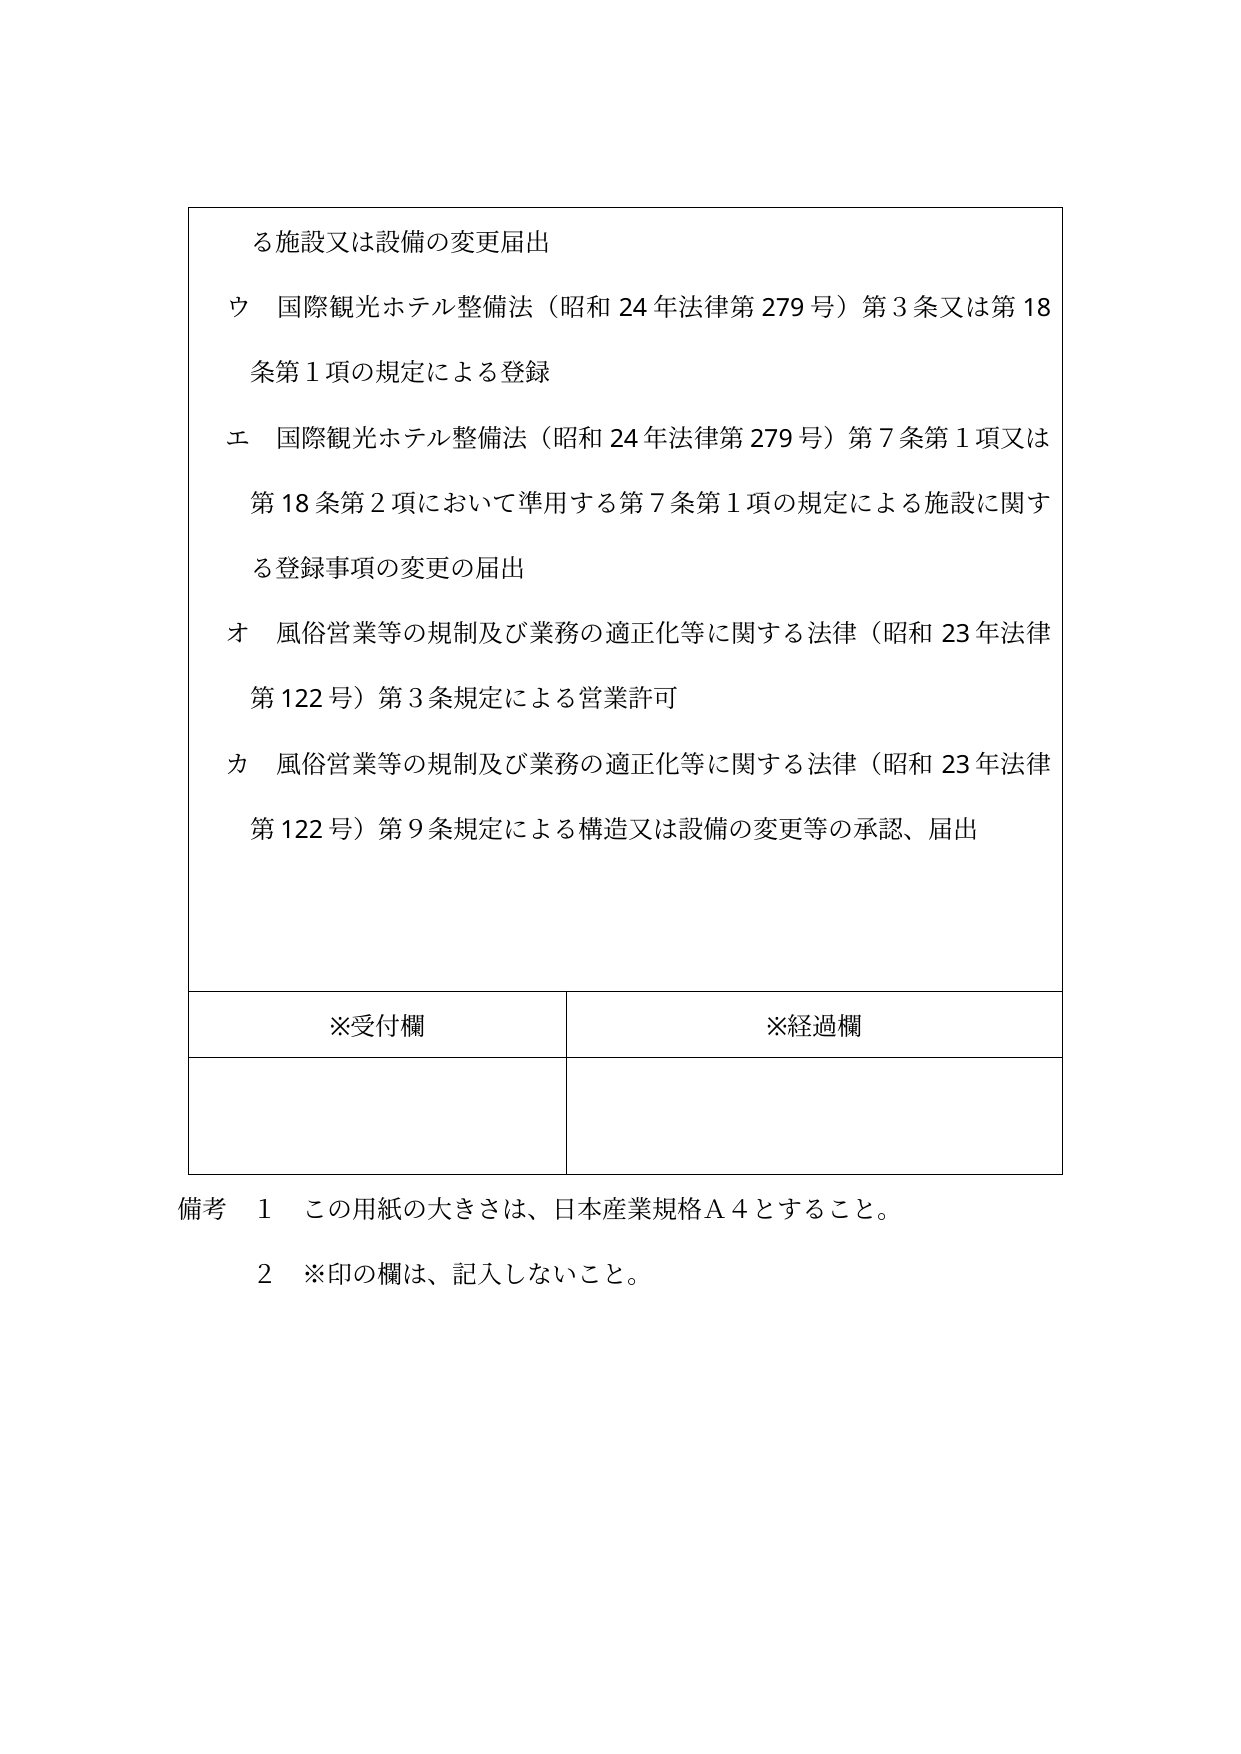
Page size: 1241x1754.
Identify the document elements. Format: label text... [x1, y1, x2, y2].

table_cell ※経過欄 [567, 992, 1062, 1057]
text 備考 １ この用紙の大きさは、日本産業規格Ａ４とすること。 [177, 1175, 1063, 1241]
table_cell [189, 1058, 566, 1174]
table_cell [567, 1058, 1062, 1174]
table_cell ※受付欄 [189, 992, 566, 1057]
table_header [189, 208, 1062, 991]
text ２ ※印の欄は、記入しないこと。 [177, 1241, 1063, 1306]
